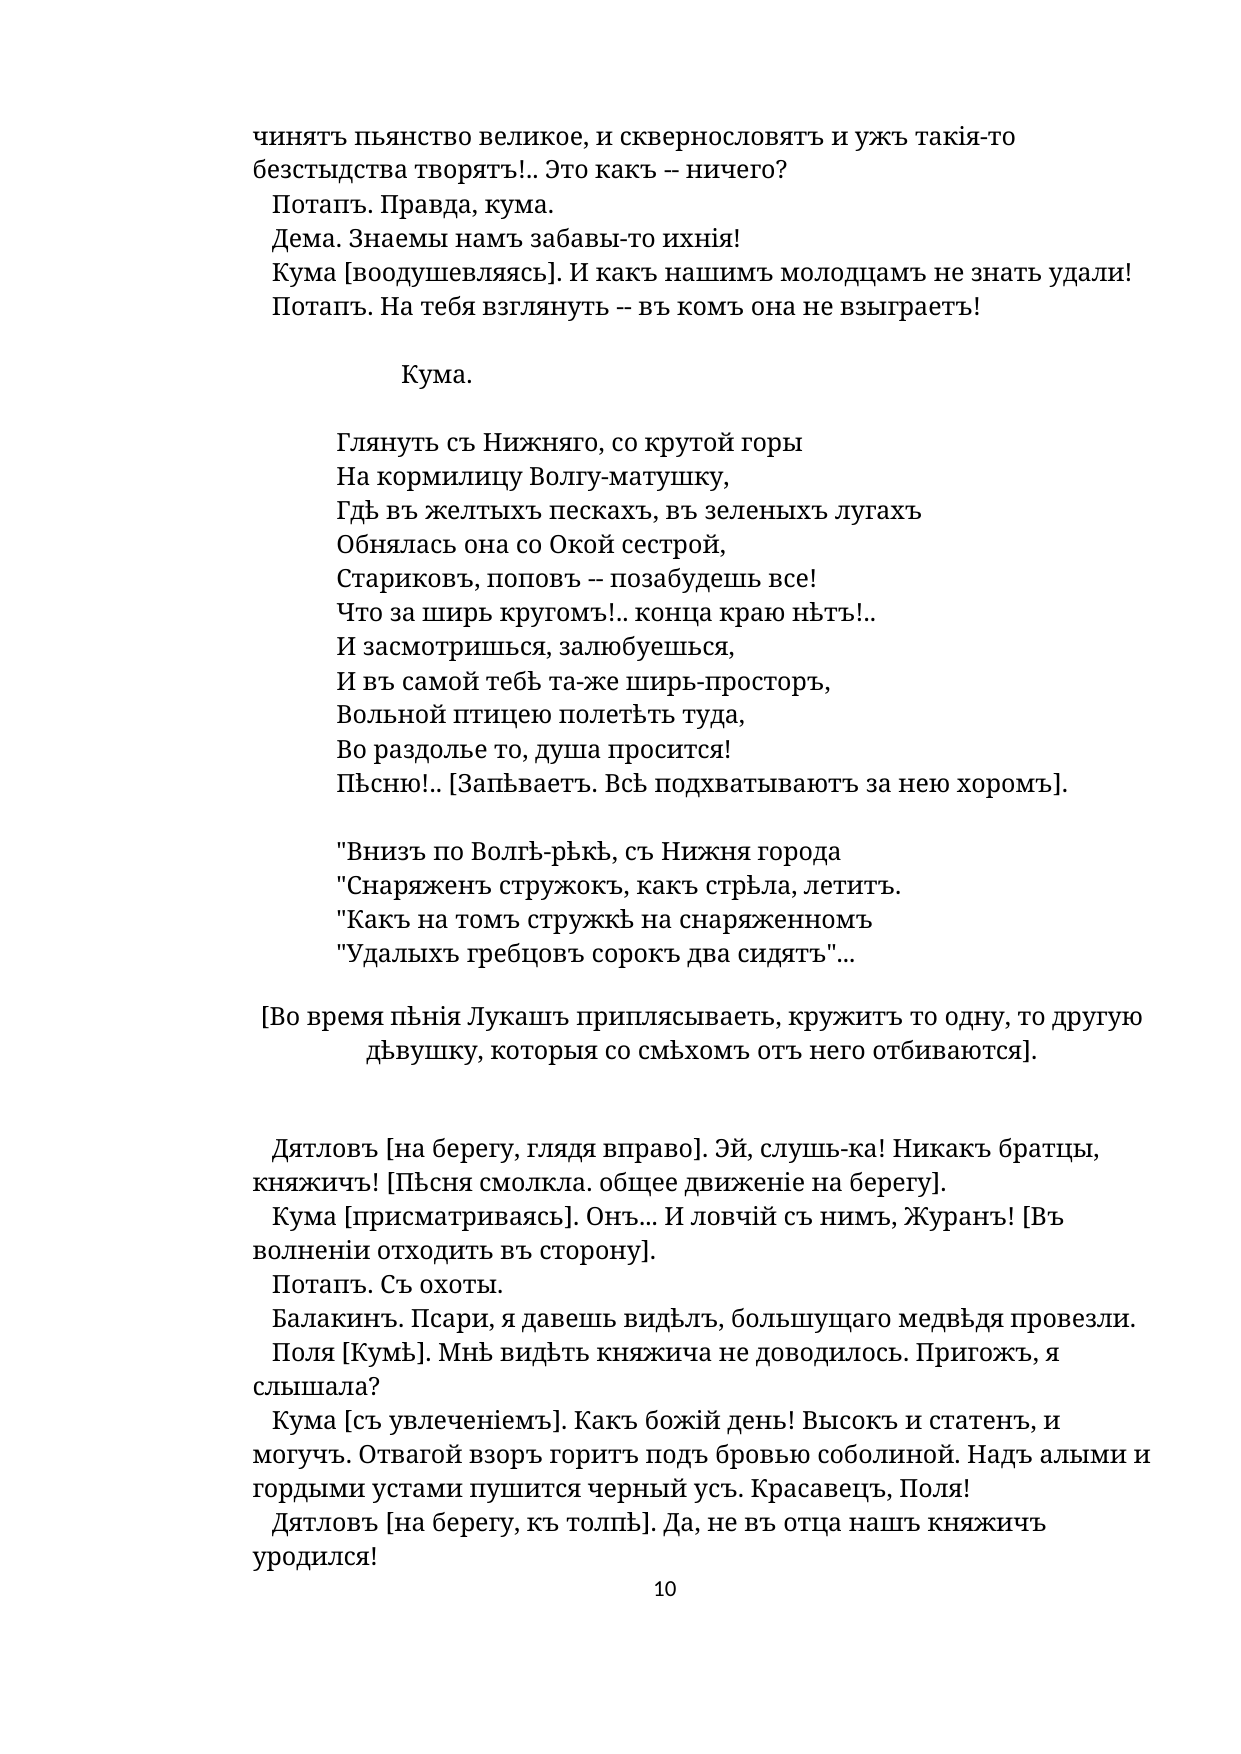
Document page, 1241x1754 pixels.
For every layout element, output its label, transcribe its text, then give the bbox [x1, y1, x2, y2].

text "Снаряженъ стружокъ, какъ стрѣла, летитъ. [252, 867, 1152, 902]
text Во раздолье то, душа просится! [252, 731, 1152, 765]
text Балакинъ. Псари, я давешь видѣлъ, большущаго медвѣдя провезли. [252, 1301, 1152, 1334]
text Обнялась она со Окой сестрой, [252, 527, 1152, 561]
text Кума. [252, 357, 1152, 391]
text "Внизъ по Волгѣ-рѣкѣ, съ Нижня города [252, 833, 1152, 867]
text Дятловъ [на берегу, къ толпѣ]. Да, не въ отца нашъ княжичъ уродился! [252, 1505, 1152, 1573]
text Пѣсню!.. [Запѣваетъ. Всѣ подхватываютъ за нею хоромъ]. [252, 765, 1152, 799]
text [Во время пѣнія Лукашъ приплясываеть, кружитъ то одну, то другую дѣвушку, которыя со смѣхомъ отъ него отбиваются]. [252, 999, 1152, 1067]
text Потапъ. Съ охоты. [252, 1266, 1152, 1301]
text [252, 118, 1152, 186]
text "Удалыхъ гребцовъ сорокъ два сидятъ"... [252, 936, 1152, 970]
text Кума [присматриваясь]. Онъ... И ловчій съ нимъ, Журанъ! [Въ волненіи отходить въ сторону]. [252, 1198, 1152, 1266]
text Стариковъ, поповъ -- позабудешь все! [252, 561, 1152, 595]
text Дема. Знаемы намъ забавы-то ихнія! [252, 220, 1152, 254]
text Вольной птицею полетѣть туда, [252, 697, 1152, 731]
text Поля [Кумѣ]. Мнѣ видѣть княжича не доводилось. Пригожъ, я слышала? [252, 1334, 1152, 1403]
text "Какъ на томъ стружкѣ на снаряженномъ [252, 902, 1152, 936]
text Кума [воодушевляясь]. И какъ нашимъ молодцамъ не знать удали! [252, 254, 1152, 288]
text Кума [съ увлеченіемъ]. Какъ божій день! Высокъ и статенъ, и могучъ. Отвагой взоръ горитъ подъ бровью соболиной. Надъ алыми и гордыми устами пушится черный усъ. Красавецъ, Поля! [252, 1403, 1152, 1505]
text Гдѣ въ желтыхъ пескахъ, въ зеленыхъ лугахъ [252, 493, 1152, 527]
text Что за ширь кругомъ!.. конца краю нѣтъ!.. [252, 595, 1152, 629]
text И засмотришься, залюбуешься, [252, 629, 1152, 663]
text Дятловъ [на берегу, глядя вправо]. Эй, слушь-ка! Никакъ братцы, княжичъ! [Пѣсня смолкла. общее движеніе на берегу]. [252, 1130, 1152, 1198]
text И въ самой тебѣ та-же ширь-просторъ, [252, 663, 1152, 697]
text Потапъ. На тебя взглянуть -- въ комъ она не взыграетъ! [252, 288, 1152, 322]
text На кормилицу Волгу-матушку, [252, 459, 1152, 493]
text Потапъ. Правда, кума. [252, 186, 1152, 220]
text Глянуть съ Нижняго, со крутой горы [252, 425, 1152, 459]
